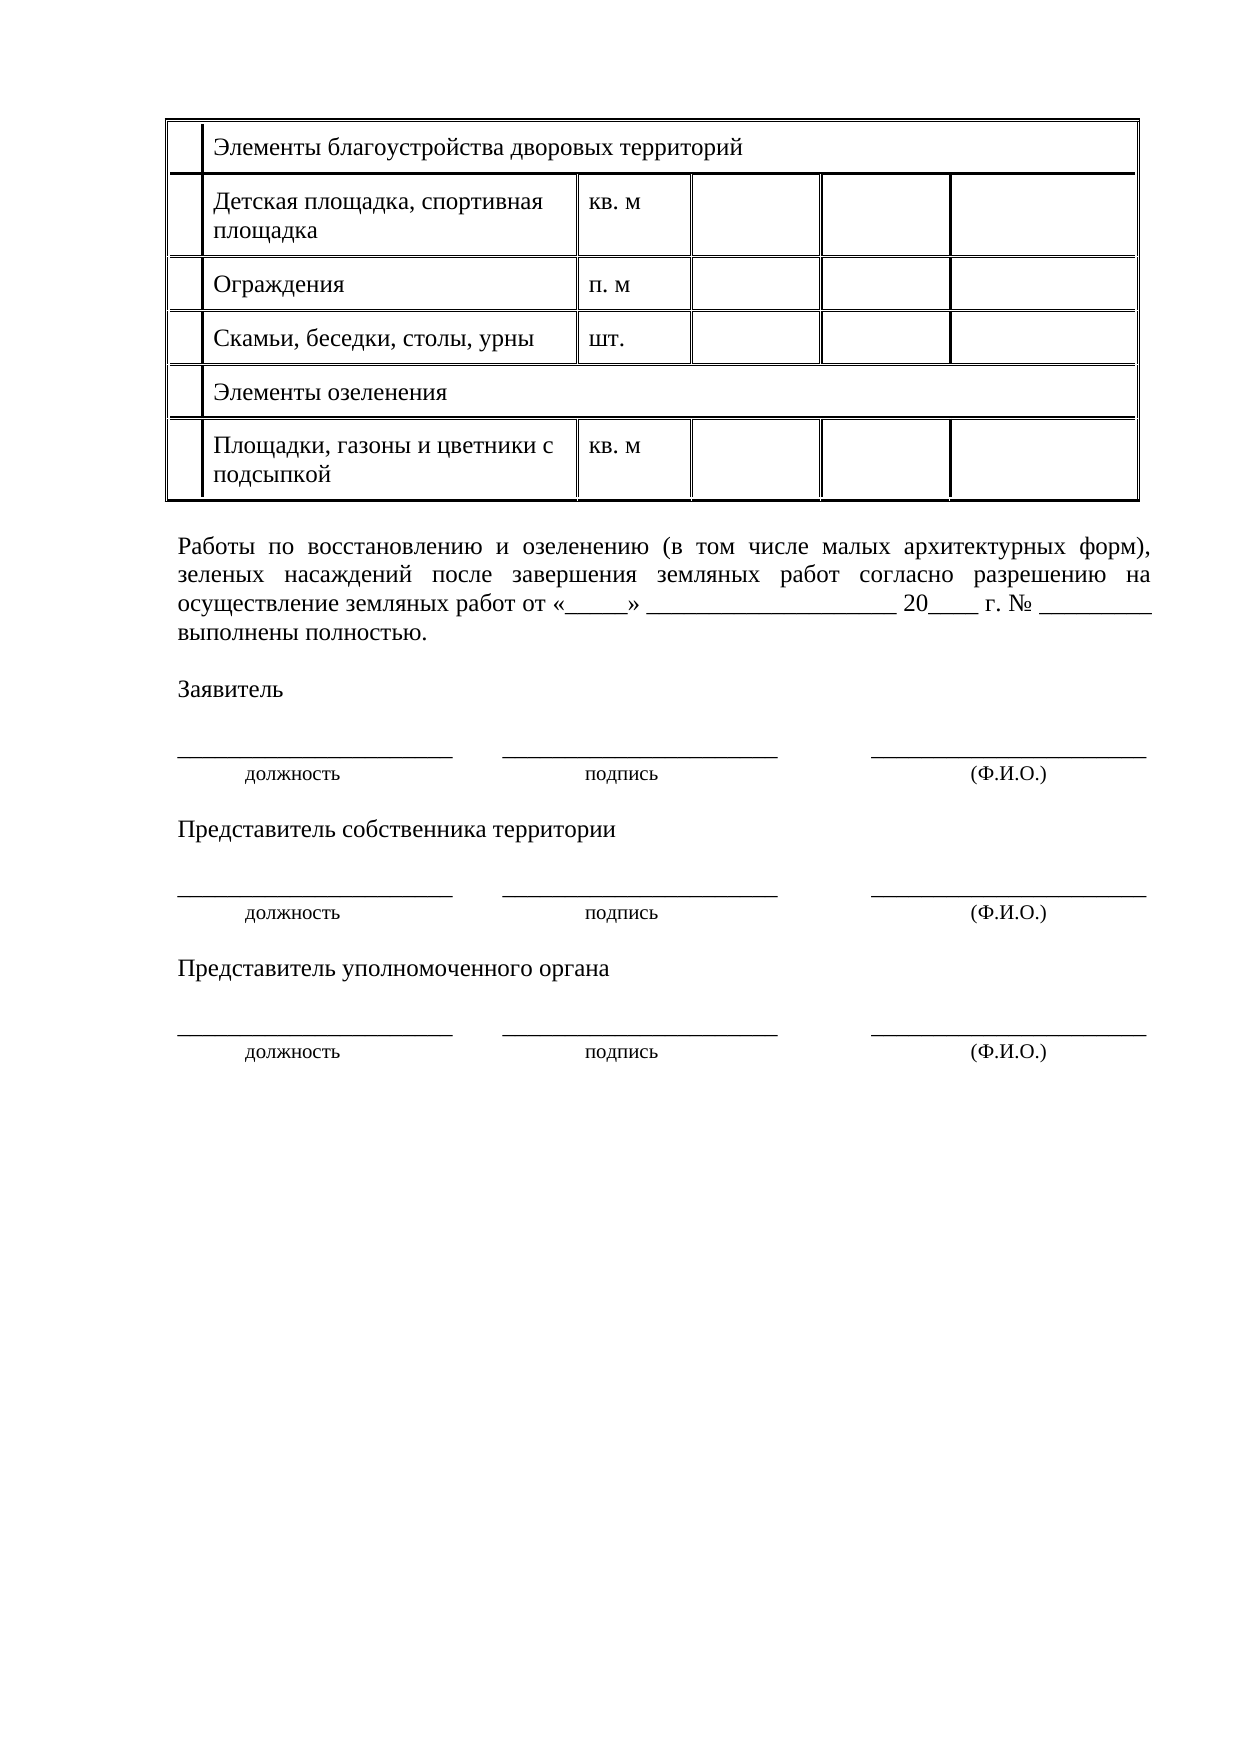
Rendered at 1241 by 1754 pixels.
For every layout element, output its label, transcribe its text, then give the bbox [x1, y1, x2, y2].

table_cell [166, 255, 202, 308]
text Представитель уполномоченного органа [177, 953, 1152, 981]
text ______________________ ______________________ ______________________ [177, 871, 1152, 900]
text ______________________ ______________________ ______________________ [177, 732, 1152, 761]
text Заявитель [177, 674, 1152, 703]
table_cell Детская площадка, спортивная площадка [204, 175, 576, 255]
text Работы по восстановлению и озеленению (в том числе малых архитектурных форм), зеленых насаждений после завершения земляных работ согласно разрешению на осуществление земляных работ от «_____» ____________________ 20____ г. № _________ выполнены полностью. [177, 531, 1152, 646]
table_cell Элементы благоустройства дворовых территорий [202, 122, 1137, 172]
text должность подпись (Ф.И.О.) [177, 761, 1152, 785]
table_cell [950, 255, 1138, 308]
table_cell [168, 363, 201, 416]
table_cell Скамьи, беседки, столы, урны [204, 312, 576, 362]
table_cell [823, 175, 949, 255]
table_cell [168, 122, 202, 172]
table_cell Ограждения [204, 258, 576, 308]
table_cell [168, 172, 201, 255]
table_cell [693, 312, 819, 362]
table_cell кв. м [578, 420, 692, 499]
table_cell [823, 312, 949, 362]
table_cell шт. [579, 312, 690, 362]
text должность подпись (Ф.И.О.) [177, 1039, 1152, 1063]
table_cell [168, 309, 201, 362]
text ______________________ ______________________ ______________________ [177, 1010, 1152, 1039]
text должность подпись (Ф.И.О.) [177, 900, 1152, 924]
table_cell Элементы озеленения [204, 363, 1137, 416]
table_cell [693, 258, 819, 308]
table_cell [168, 416, 202, 499]
text Представитель собственника территории [177, 814, 1152, 842]
table_cell [823, 258, 949, 308]
table_cell [693, 175, 819, 255]
table_cell [692, 418, 821, 499]
table_cell [952, 172, 1137, 255]
table_cell п. м [579, 258, 690, 308]
table_cell [821, 420, 950, 499]
table_cell [952, 309, 1137, 362]
table_cell [950, 416, 1137, 499]
table_cell Площадки, газоны и цветники с подсыпкой [202, 420, 577, 499]
table_cell кв. м [579, 175, 690, 255]
